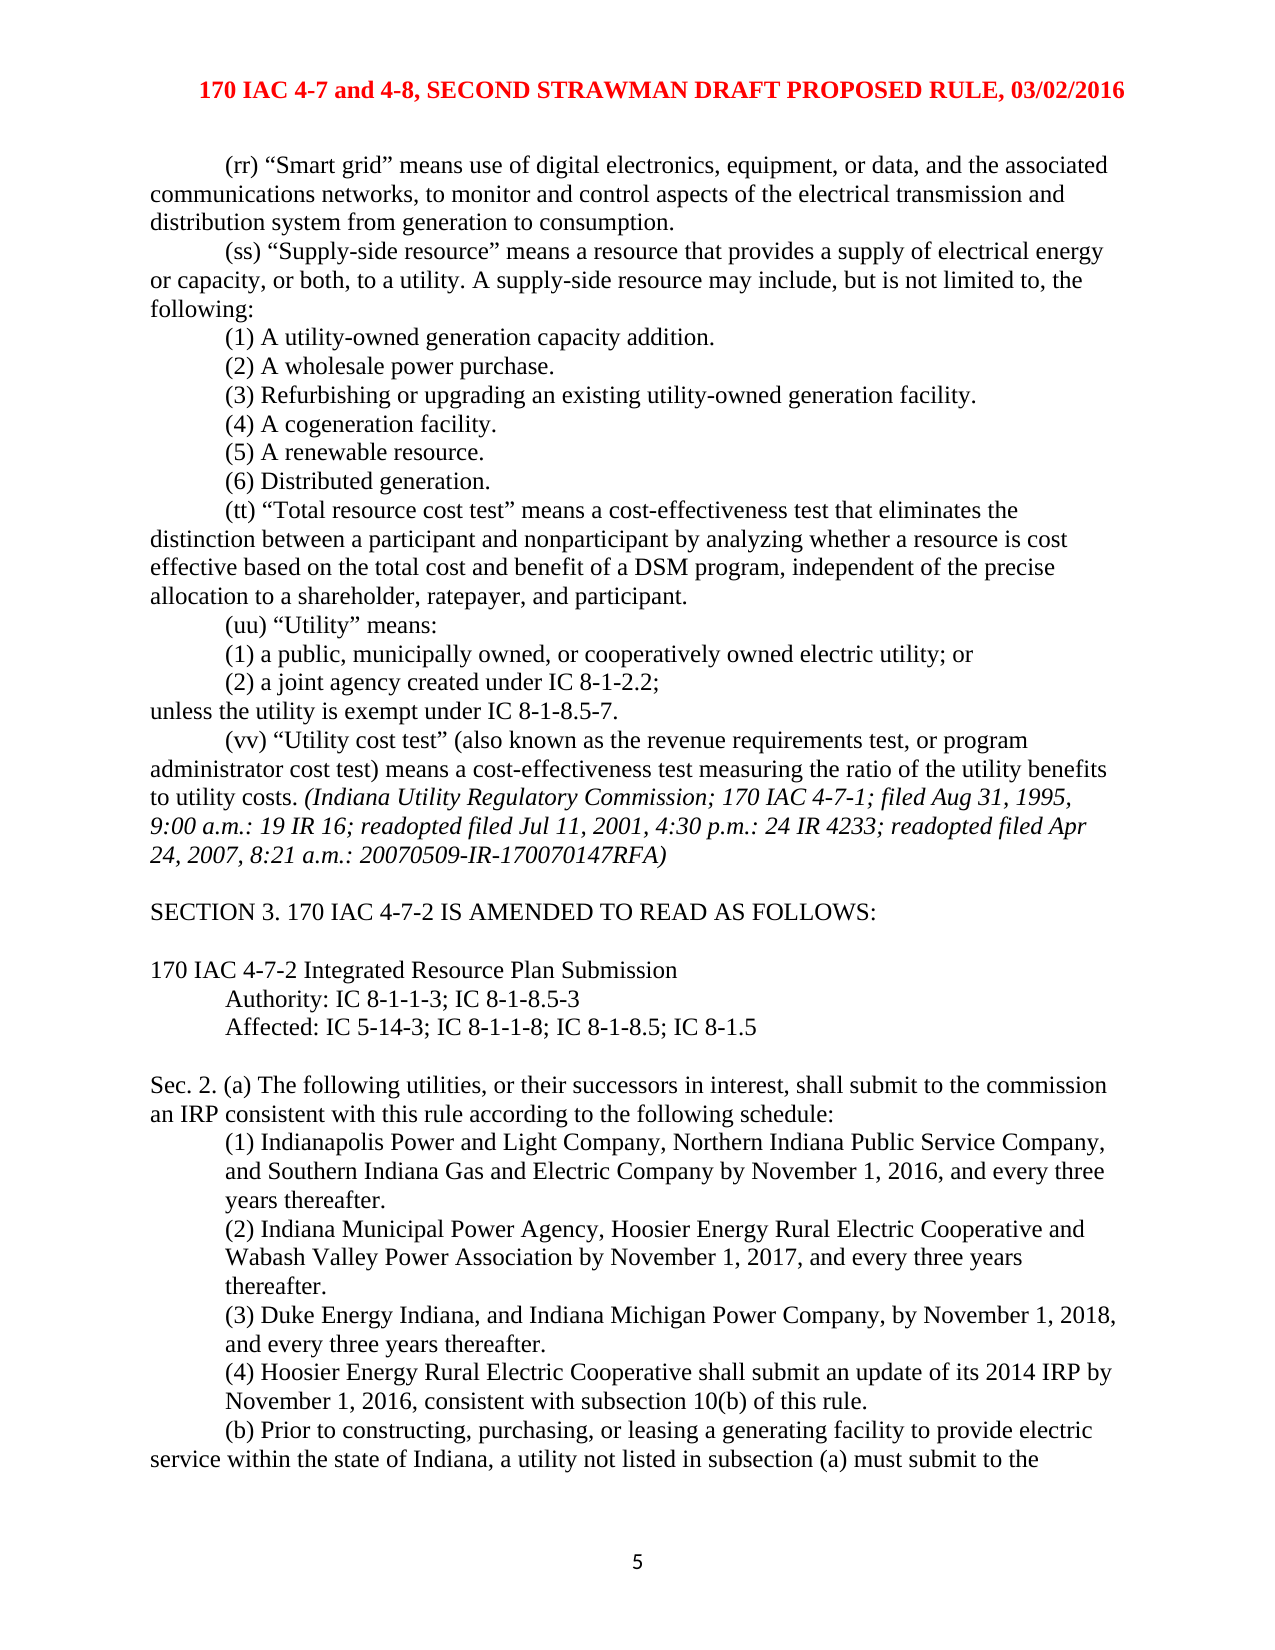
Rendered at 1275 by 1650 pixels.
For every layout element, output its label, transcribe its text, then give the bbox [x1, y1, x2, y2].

text (rr) “Smart grid” means use of digital electronics, equipment, or data, and the associated communications networks, to monitor and control aspects of the electrical transmission and distribution system from generation to consumption. [150, 150, 1125, 236]
text (2) a joint agency created under IC 8-1-2.2; [225, 667, 1125, 696]
text (1) a public, municipally owned, or cooperatively owned electric utility; or [225, 639, 1125, 667]
text (ss) “Supply-side resource” means a resource that provides a supply of electrical energy or capacity, or both, to a utility. A supply-side resource may include, but is not limited to, the following: [150, 236, 1125, 322]
text Sec. 2. (a) The following utilities, or their successors in interest, shall submit to the commission an IRP consistent with this rule according to the following schedule: [150, 1070, 1125, 1127]
text (6) Distributed generation. [225, 466, 1125, 495]
text (uu) “Utility” means: [150, 610, 1125, 639]
text Authority: IC 8-1-1-3; IC 8-1-8.5-3 [150, 984, 1125, 1012]
text (1) Indianapolis Power and Light Company, Northern Indiana Public Service Company, and Southern Indiana Gas and Electric Company by November 1, 2016, and every three years thereafter. [225, 1127, 1125, 1214]
text (2) A wholesale power purchase. [225, 351, 1125, 380]
text (5) A renewable resource. [225, 437, 1125, 466]
text SECTION 3. 170 IAC 4-7-2 IS AMENDED TO READ AS FOLLOWS: [150, 897, 1125, 926]
text 170 IAC 4-7-2 Integrated Resource Plan Submission [150, 955, 1125, 984]
text (4) A cogeneration facility. [225, 409, 1125, 437]
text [150, 1415, 1125, 1472]
text (tt) “Total resource cost test” means a cost-effectiveness test that eliminates the distinction between a participant and nonparticipant by analyzing whether a resource is cost effective based on the total cost and benefit of a DSM program, independent of the precise allocation to a shareholder, ratepayer, and participant. [150, 495, 1125, 610]
text (1) A utility-owned generation capacity addition. [225, 322, 1125, 351]
text Affected: IC 5-14-3; IC 8-1-1-8; IC 8-1-8.5; IC 8-1.5 [150, 1012, 1125, 1041]
text (2) Indiana Municipal Power Agency, Hoosier Energy Rural Electric Cooperative and Wabash Valley Power Association by November 1, 2017, and every three years thereafter. [225, 1214, 1125, 1300]
text (4) Hoosier Energy Rural Electric Cooperative shall submit an update of its 2014 IRP by November 1, 2016, consistent with subsection 10(b) of this rule. [225, 1357, 1125, 1415]
text (3) Refurbishing or upgrading an existing utility-owned generation facility. [225, 380, 1125, 409]
text unless the utility is exempt under IC 8-1-8.5-7. [150, 696, 1125, 725]
text (3) Duke Energy Indiana, and Indiana Michigan Power Company, by November 1, 2018, and every three years thereafter. [225, 1300, 1125, 1357]
text (vv) “Utility cost test” (also known as the revenue requirements test, or program administrator cost test) means a cost-effectiveness test measuring the ratio of the utility benefits to utility costs. (Indiana Utility Regulatory Commission; 170 IAC 4-7-1; filed Aug 31, 1995, 9:00 a.m.: 19 IR 16; readopted filed Jul 11, 2001, 4:30 p.m.: 24 IR 4233; readopted filed Apr 24, 2007, 8:21 a.m.: 20070509-IR-170070147RFA) [150, 725, 1125, 869]
